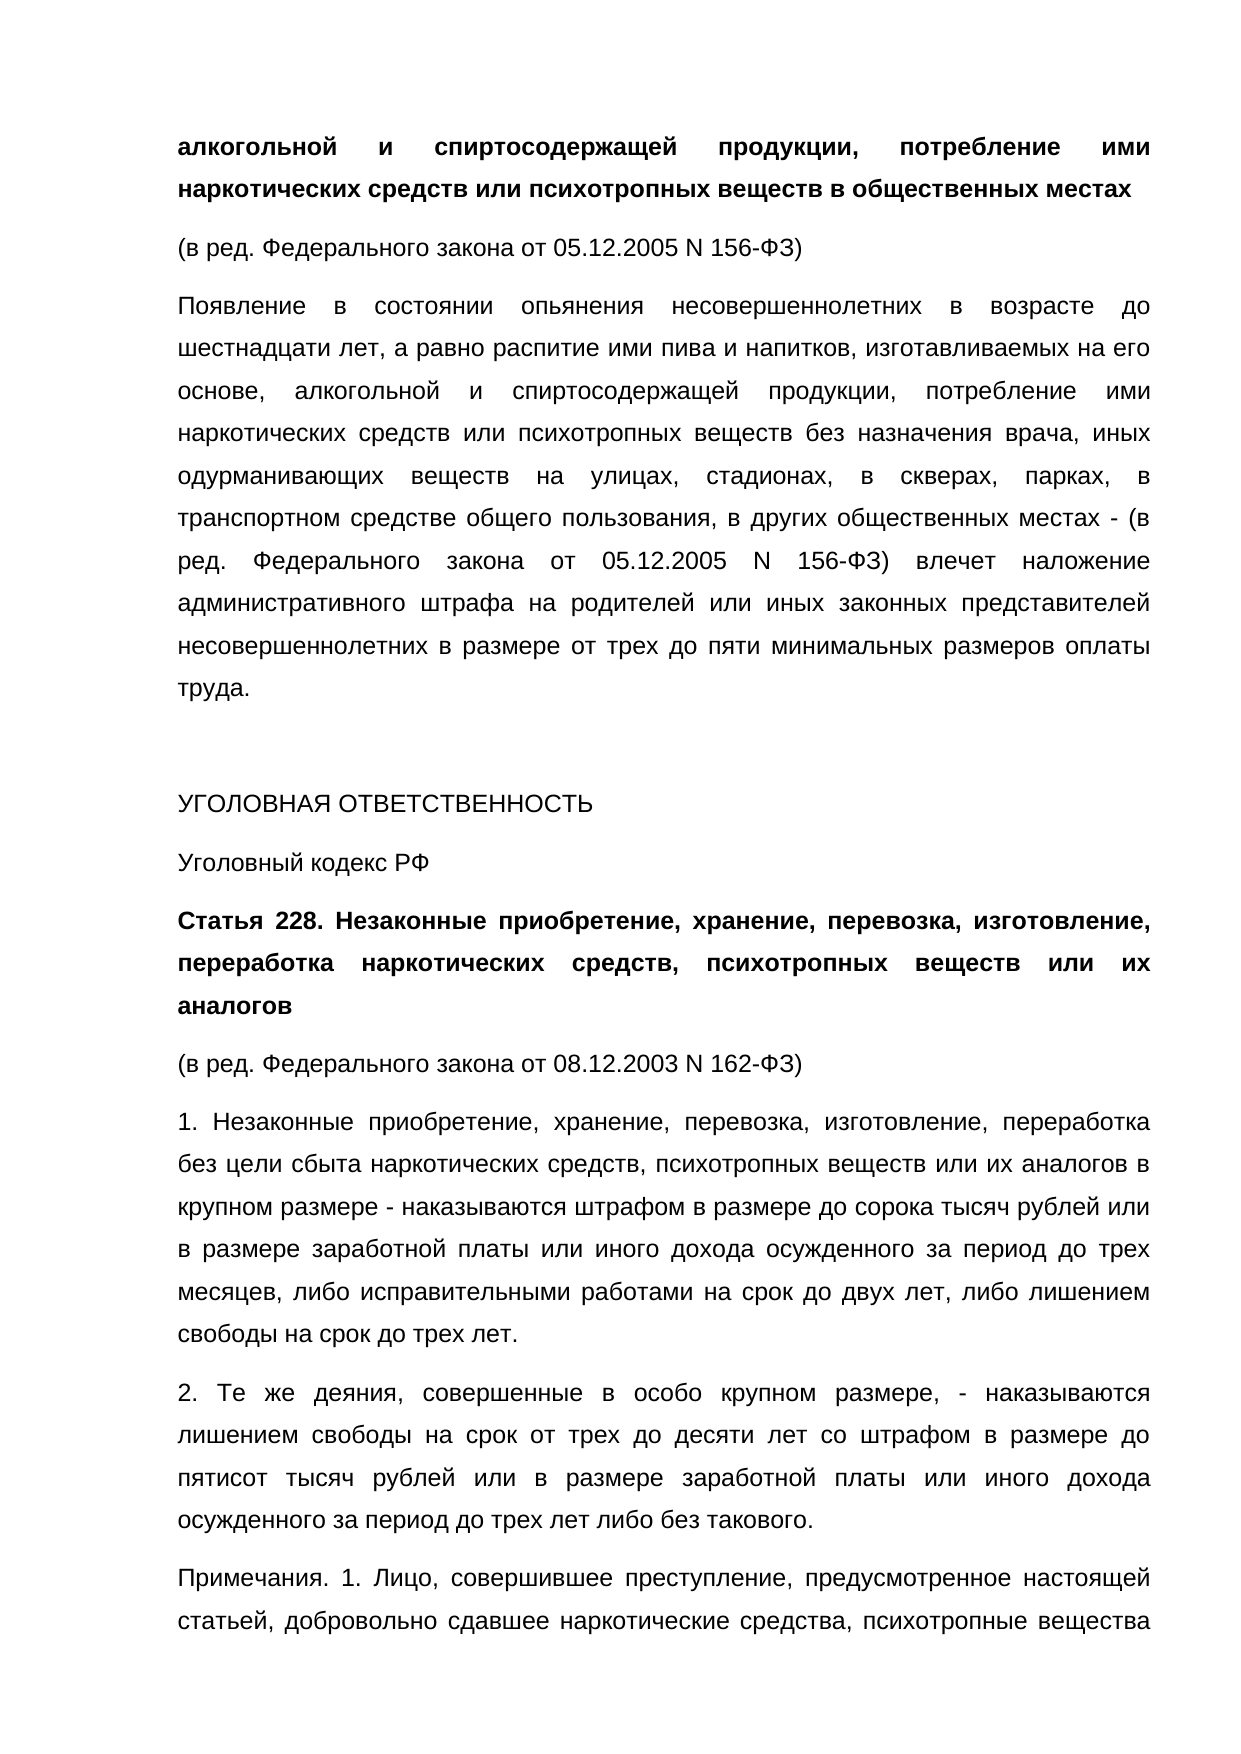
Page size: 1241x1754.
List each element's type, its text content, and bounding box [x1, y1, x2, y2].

subtitle УГОЛОВНАЯ ОТВЕТСТВЕННОСТЬ [177, 776, 1152, 818]
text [177, 1549, 1152, 1634]
text Статья 228. Незаконные приобретение, хранение, перевозка, изготовление, переработка наркотических средств, психотропных веществ или их аналогов [177, 892, 1152, 1019]
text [177, 118, 1152, 203]
text Появление в состоянии опьянения несовершеннолетних в возрасте до шестнадцати лет, а равно распитие ими пива и напитков, изготавливаемых на его основе, алкогольной и спиртосодержащей продукции, потребление ими наркотических средств или психотропных веществ без назначения врача, иных одурманивающих веществ на улицах, стадионах, в скверах, парках, в транспортном средстве общего пользования, в других общественных местах - (в ред. Федерального закона от 05.12.2005 N 156-ФЗ) влечет наложение административного штрафа на родителей или иных законных представителей несовершеннолетних в размере от трех до пяти минимальных размеров оплаты труда. [177, 277, 1152, 702]
text (в ред. Федерального закона от 08.12.2003 N 162-ФЗ) [177, 1035, 1152, 1077]
text 2. Те же деяния, совершенные в особо крупном размере, - наказываются лишением свободы на срок от трех до десяти лет со штрафом в размере до пятисот тысяч рублей или в размере заработной платы или иного дохода осужденного за период до трех лет либо без такового. [177, 1364, 1152, 1534]
text Уголовный кодекс РФ [177, 834, 1152, 876]
text 1. Незаконные приобретение, хранение, перевозка, изготовление, переработка без цели сбыта наркотических средств, психотропных веществ или их аналогов в крупном размере - наказываются штрафом в размере до сорока тысяч рублей или в размере заработной платы или иного дохода осужденного за период до трех месяцев, либо исправительными работами на срок до двух лет, либо лишением свободы на срок до трех лет. [177, 1093, 1152, 1348]
text (в ред. Федерального закона от 05.12.2005 N 156-ФЗ) [177, 219, 1152, 261]
